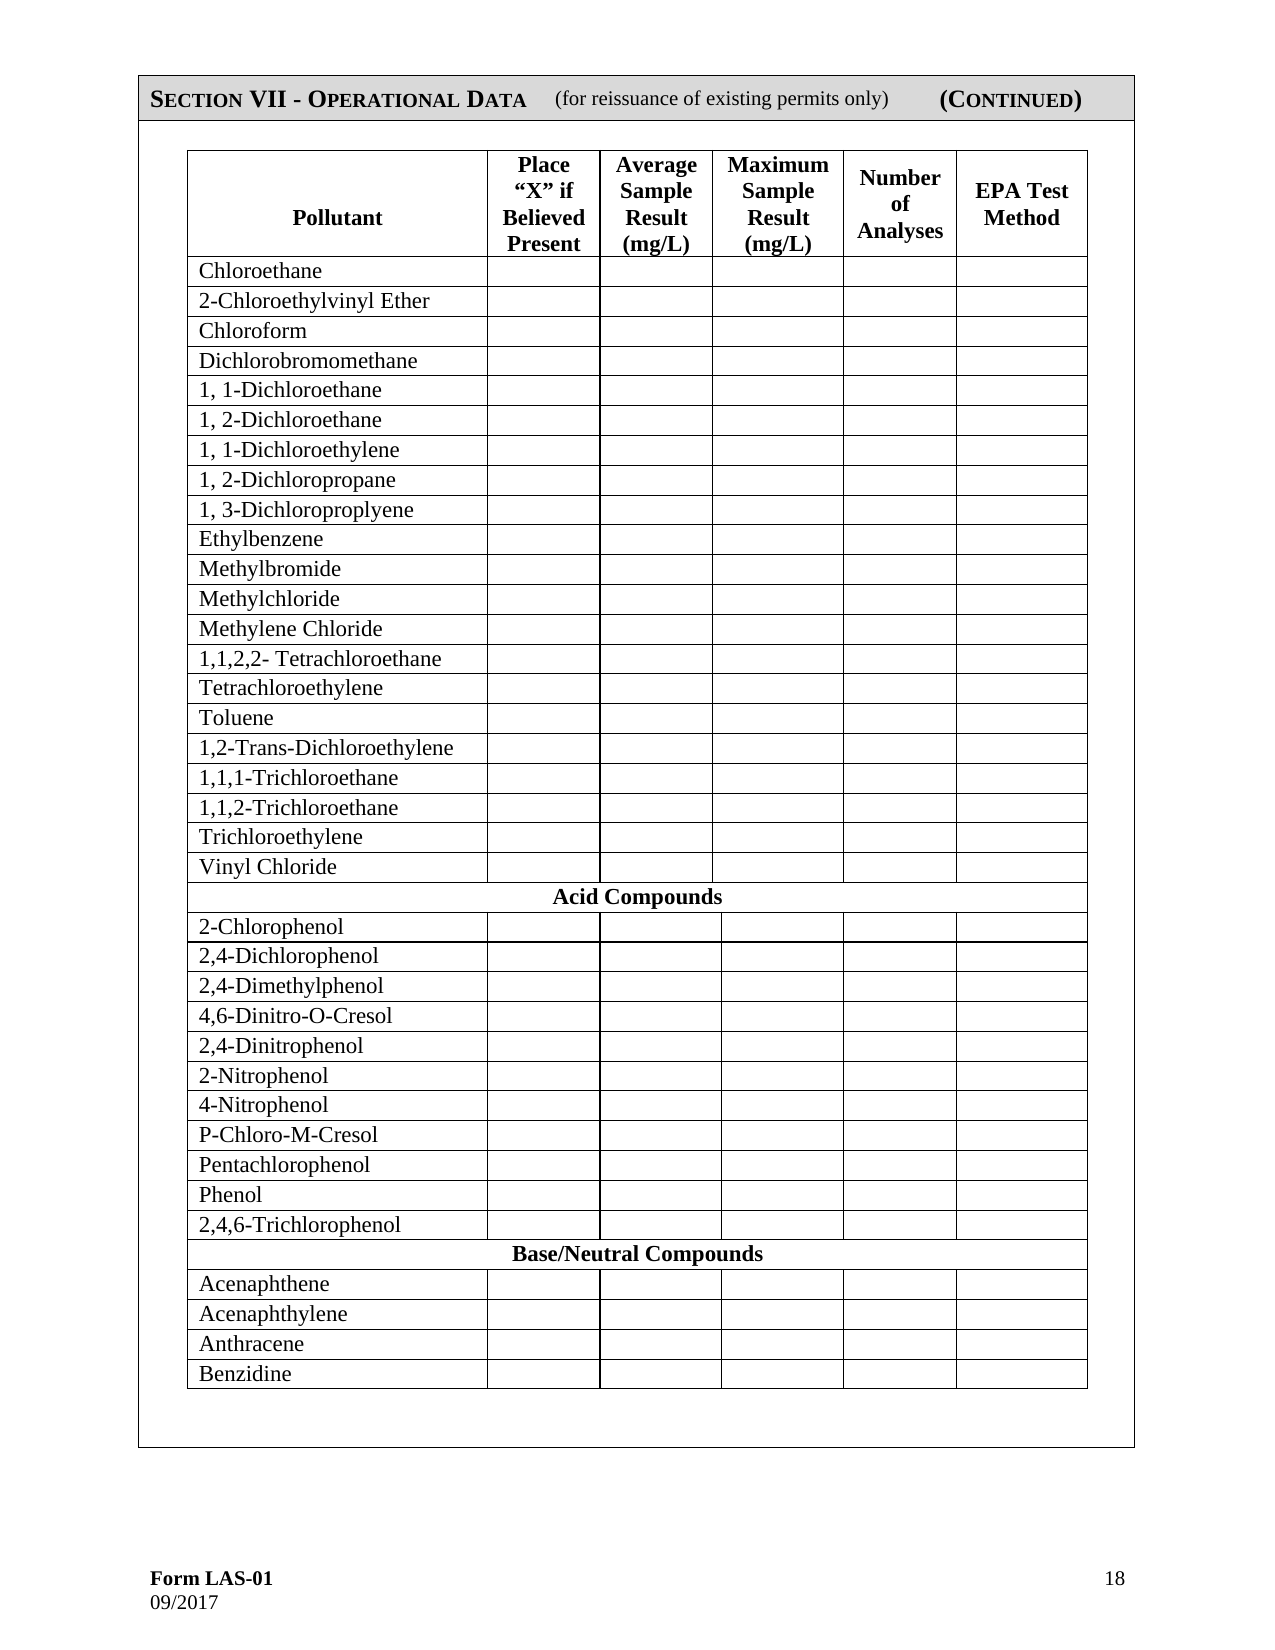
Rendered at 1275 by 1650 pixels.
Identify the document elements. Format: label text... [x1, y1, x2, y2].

table_cell [844, 436, 956, 465]
table_cell [957, 317, 1087, 346]
table_cell [139, 584, 187, 614]
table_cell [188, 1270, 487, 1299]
table_cell [713, 287, 843, 316]
table_cell [601, 496, 712, 524]
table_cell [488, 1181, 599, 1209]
table_cell [601, 1151, 721, 1180]
table_cell [722, 1062, 843, 1090]
table_cell [139, 524, 187, 554]
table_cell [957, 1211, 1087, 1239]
table_cell [1088, 971, 1134, 1001]
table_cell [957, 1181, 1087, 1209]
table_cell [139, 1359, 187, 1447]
table_cell [1088, 703, 1134, 733]
table_cell [844, 525, 956, 554]
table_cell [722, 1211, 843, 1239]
table_cell [957, 794, 1087, 822]
table_cell [601, 704, 712, 733]
table_cell [488, 794, 599, 822]
table_cell [1088, 614, 1134, 643]
table_cell [713, 585, 843, 614]
table_cell [488, 317, 599, 346]
table_cell 2-Chloroethylvinyl Ether [188, 287, 487, 316]
table_cell [957, 734, 1087, 763]
table_cell [713, 645, 843, 673]
table_cell [139, 465, 187, 494]
table_cell [601, 734, 712, 763]
table_cell [188, 121, 1134, 150]
table_cell [957, 287, 1087, 316]
table_cell [601, 317, 712, 346]
table_cell [844, 376, 956, 405]
table_cell [1088, 554, 1134, 584]
table_cell [713, 674, 843, 703]
table_cell 2,4-Dimethylphenol [188, 972, 487, 1001]
table_cell [139, 733, 187, 763]
table_cell [139, 1031, 187, 1061]
table_cell [601, 1032, 721, 1061]
table_cell [957, 466, 1087, 494]
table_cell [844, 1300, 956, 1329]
table_cell 1,1,2,2- Tetrachloroethane [188, 645, 487, 673]
table_cell [139, 1061, 187, 1090]
table_cell [844, 347, 956, 375]
table_cell [1088, 912, 1134, 941]
table_cell [488, 555, 599, 584]
table_cell [1088, 495, 1134, 524]
table_cell [139, 495, 187, 524]
table_cell [601, 1091, 721, 1120]
table_cell [601, 406, 712, 435]
table_cell 2-Nitrophenol [188, 1062, 487, 1090]
table_cell [601, 913, 721, 941]
table_cell [488, 376, 599, 405]
table_cell [844, 1091, 956, 1120]
table_cell [488, 674, 599, 703]
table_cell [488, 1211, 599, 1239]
table_cell [844, 466, 956, 494]
table_cell [1088, 316, 1134, 346]
table_cell [139, 763, 187, 792]
table_cell [844, 287, 956, 316]
table_cell [957, 347, 1087, 375]
table_cell [713, 764, 843, 792]
table_cell 1, 1-Dichloroethane [188, 376, 487, 405]
table_cell [1088, 256, 1134, 286]
table_cell [139, 346, 187, 375]
table_cell 1, 1-Dichloroethylene [188, 436, 487, 465]
table_cell Ethylbenzene [188, 525, 487, 554]
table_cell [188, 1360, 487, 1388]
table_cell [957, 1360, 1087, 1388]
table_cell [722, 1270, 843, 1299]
table_cell [601, 347, 712, 375]
table_cell [1088, 346, 1134, 375]
table_cell [722, 972, 843, 1001]
table_cell [139, 256, 187, 286]
table_cell [713, 734, 843, 763]
table_cell [722, 943, 843, 971]
table_cell [488, 823, 599, 852]
table_cell [139, 121, 187, 150]
table_cell [601, 972, 721, 1001]
table_cell [713, 406, 843, 435]
table_cell [601, 943, 721, 971]
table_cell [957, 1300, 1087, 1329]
table_cell 1,2-Trans-Dichloroethylene [188, 734, 487, 763]
table_cell [713, 555, 843, 584]
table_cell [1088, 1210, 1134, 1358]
table_cell [488, 764, 599, 792]
table_cell [1088, 465, 1134, 494]
table_cell [957, 1062, 1087, 1090]
table_cell [601, 823, 712, 852]
table_cell [1088, 1031, 1134, 1061]
table_cell [601, 794, 712, 822]
table_cell [844, 943, 956, 971]
table_cell [488, 853, 599, 882]
table_cell [713, 794, 843, 822]
table_cell [601, 615, 712, 643]
table_cell [713, 436, 843, 465]
table_cell [1088, 1061, 1134, 1090]
table_cell [957, 1032, 1087, 1061]
table_cell Methylene Chloride [188, 615, 487, 643]
table_cell [1088, 882, 1134, 912]
table_cell [488, 436, 599, 465]
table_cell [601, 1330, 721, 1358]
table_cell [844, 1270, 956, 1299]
table_cell [488, 1121, 599, 1150]
table_cell [139, 405, 187, 435]
table_cell [957, 943, 1087, 971]
table_cell [139, 912, 187, 941]
table_cell [957, 674, 1087, 703]
table_cell [601, 585, 712, 614]
table_cell 1, 2-Dichloropropane [188, 466, 487, 494]
table_cell [844, 645, 956, 673]
table_cell [1088, 435, 1134, 465]
table_cell [601, 555, 712, 584]
table_cell [844, 734, 956, 763]
table_cell Number of Analyses [844, 151, 956, 256]
table_cell [601, 287, 712, 316]
table_cell [1088, 405, 1134, 435]
table_cell Pentachlorophenol [188, 1151, 487, 1180]
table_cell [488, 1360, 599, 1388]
table_cell [139, 1150, 187, 1180]
table_cell [957, 525, 1087, 554]
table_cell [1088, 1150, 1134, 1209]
table_cell [139, 822, 187, 852]
table_cell [1088, 763, 1134, 792]
table_cell [1088, 1120, 1134, 1150]
table_cell [139, 1120, 187, 1150]
table_cell [844, 406, 956, 435]
table_cell [1088, 673, 1134, 703]
table_cell [722, 1091, 843, 1120]
table_cell [713, 496, 843, 524]
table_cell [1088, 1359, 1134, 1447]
table_cell Tetrachloroethylene [188, 674, 487, 703]
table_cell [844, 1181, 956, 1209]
table_cell [139, 882, 187, 912]
table_cell [1088, 733, 1134, 763]
table_cell [957, 764, 1087, 792]
table_cell 1, 2-Dichloroethane [188, 406, 487, 435]
table_cell Maximum Sample Result (mg/L) [713, 151, 843, 256]
table_cell 4-Nitrophenol [188, 1091, 487, 1120]
table_cell [844, 913, 956, 941]
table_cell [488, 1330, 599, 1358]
table_cell Vinyl Chloride [188, 853, 487, 882]
table_cell [957, 1151, 1087, 1180]
table_cell [139, 703, 187, 733]
table_cell [139, 316, 187, 346]
table_cell [601, 674, 712, 703]
table_cell [139, 673, 187, 703]
table_cell [844, 555, 956, 584]
table_cell [844, 794, 956, 822]
table_cell [488, 287, 599, 316]
table_cell [957, 1091, 1087, 1120]
table_cell Toluene [188, 704, 487, 733]
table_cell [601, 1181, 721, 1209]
table_cell 2-Chlorophenol [188, 913, 487, 941]
table_cell [957, 1121, 1087, 1150]
table_cell [844, 1121, 956, 1150]
table_cell [713, 257, 843, 286]
table_cell [601, 853, 712, 882]
table_cell [601, 525, 712, 554]
table_cell Methylchloride [188, 585, 487, 614]
table_cell [713, 525, 843, 554]
table_cell [957, 645, 1087, 673]
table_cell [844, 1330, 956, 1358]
table_cell [844, 585, 956, 614]
table_cell [844, 823, 956, 852]
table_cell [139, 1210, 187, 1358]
table_cell [601, 257, 712, 286]
table_cell [139, 614, 187, 643]
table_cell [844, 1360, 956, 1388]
table_header (Continued) [928, 76, 1134, 120]
table_cell [722, 1151, 843, 1180]
table_cell 1, 3-Dichloroproplyene [188, 496, 487, 524]
table_cell [488, 1151, 599, 1180]
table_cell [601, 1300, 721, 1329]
table_cell EPA Test Method [957, 151, 1087, 256]
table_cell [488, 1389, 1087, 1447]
table_cell [601, 764, 712, 792]
table_cell [488, 645, 599, 673]
table_header Section VII - Operational Data [139, 76, 544, 120]
table_cell Dichlorobromomethane [188, 347, 487, 375]
table_cell [488, 1062, 599, 1090]
table_cell Place “X” if Believed Present [488, 151, 599, 256]
table_cell [957, 376, 1087, 405]
table_cell [1088, 644, 1134, 673]
table_cell [1088, 852, 1134, 882]
table_cell [844, 257, 956, 286]
table_cell [488, 406, 599, 435]
table_cell Chloroform [188, 317, 487, 346]
table_cell [139, 852, 187, 882]
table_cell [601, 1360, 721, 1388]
table_cell [1088, 584, 1134, 614]
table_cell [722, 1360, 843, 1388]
table_cell [957, 406, 1087, 435]
table_cell [722, 1002, 843, 1031]
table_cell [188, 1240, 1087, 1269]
table_cell [844, 615, 956, 643]
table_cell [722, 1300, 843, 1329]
table_cell [844, 704, 956, 733]
table_cell P-Chloro-M-Cresol [188, 1121, 487, 1150]
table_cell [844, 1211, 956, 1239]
table_cell [957, 615, 1087, 643]
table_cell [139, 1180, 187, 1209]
table_cell [957, 972, 1087, 1001]
table_cell [713, 853, 843, 882]
table_cell [1088, 793, 1134, 822]
table_cell [601, 376, 712, 405]
table_cell 1,1,2-Trichloroethane [188, 794, 487, 822]
table_cell [844, 1062, 956, 1090]
table_cell [713, 317, 843, 346]
table_cell [844, 317, 956, 346]
table_cell Methylbromide [188, 555, 487, 584]
table_cell [957, 257, 1087, 286]
table_cell [601, 466, 712, 494]
table_cell [1088, 822, 1134, 852]
table_cell [488, 704, 599, 733]
table_cell [1088, 286, 1134, 316]
table_cell [844, 853, 956, 882]
table_cell 1,1,1-Trichloroethane [188, 764, 487, 792]
table_cell [1088, 941, 1134, 971]
table_cell [139, 150, 187, 256]
table_cell [713, 466, 843, 494]
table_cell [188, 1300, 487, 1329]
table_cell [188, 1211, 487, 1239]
table_cell [601, 645, 712, 673]
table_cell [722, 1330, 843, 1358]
table_cell [957, 913, 1087, 941]
table_cell [713, 704, 843, 733]
table_cell [713, 347, 843, 375]
table_cell [844, 1002, 956, 1031]
table_cell [601, 1121, 721, 1150]
table_cell [601, 1002, 721, 1031]
table_cell [488, 943, 599, 971]
table_cell [1088, 1090, 1134, 1120]
table_cell [601, 436, 712, 465]
table_cell [957, 853, 1087, 882]
table_cell Chloroethane [188, 257, 487, 286]
table_cell [139, 793, 187, 822]
table_cell Acid Compounds [188, 883, 1087, 912]
table_cell [1088, 524, 1134, 554]
table_cell [139, 554, 187, 584]
table_cell [722, 1032, 843, 1061]
table_cell [488, 1032, 599, 1061]
table_cell [139, 644, 187, 673]
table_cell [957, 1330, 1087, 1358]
table_cell [139, 1001, 187, 1031]
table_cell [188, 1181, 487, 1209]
table_cell Pollutant [188, 151, 487, 256]
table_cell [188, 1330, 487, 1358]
table_header (for reissuance of existing permits only) [544, 76, 928, 120]
table_cell [488, 496, 599, 524]
table_cell [957, 1002, 1087, 1031]
table_cell [957, 436, 1087, 465]
table_cell [488, 615, 599, 643]
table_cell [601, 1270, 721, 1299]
table_cell [488, 1002, 599, 1031]
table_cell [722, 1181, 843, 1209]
table_cell [713, 376, 843, 405]
table_cell [722, 913, 843, 941]
table_cell [488, 466, 599, 494]
table_cell [488, 257, 599, 286]
table_cell [488, 347, 599, 375]
table_cell [957, 823, 1087, 852]
table_cell [713, 823, 843, 852]
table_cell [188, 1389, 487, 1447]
table_cell Trichloroethylene [188, 823, 487, 852]
table_cell Average Sample Result (mg/L) [601, 151, 712, 256]
table_cell 2,4-Dichlorophenol [188, 943, 487, 971]
table_cell [139, 375, 187, 405]
table_cell [957, 555, 1087, 584]
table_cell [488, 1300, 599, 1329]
table_cell [844, 1151, 956, 1180]
table_cell [139, 435, 187, 465]
table_cell [488, 1091, 599, 1120]
table_cell [1088, 1001, 1134, 1031]
table_cell [844, 1032, 956, 1061]
table_cell [957, 585, 1087, 614]
table_cell 4,6-Dinitro-O-Cresol [188, 1002, 487, 1031]
table_cell [139, 286, 187, 316]
table_cell [488, 972, 599, 1001]
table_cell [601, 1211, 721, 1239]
table_cell [844, 496, 956, 524]
table_cell [488, 734, 599, 763]
table_cell [488, 913, 599, 941]
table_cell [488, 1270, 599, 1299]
table_cell [139, 971, 187, 1001]
table_cell [139, 1090, 187, 1120]
table_cell [844, 764, 956, 792]
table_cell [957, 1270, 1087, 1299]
table_cell 2,4-Dinitrophenol [188, 1032, 487, 1061]
table_cell [1088, 150, 1134, 256]
table_cell [1088, 375, 1134, 405]
table_cell [722, 1121, 843, 1150]
table_cell [601, 1062, 721, 1090]
table_cell [139, 941, 187, 971]
table_cell [957, 496, 1087, 524]
table_cell [844, 972, 956, 1001]
table_cell [844, 674, 956, 703]
table_cell [488, 525, 599, 554]
table_cell [713, 615, 843, 643]
table_cell [957, 704, 1087, 733]
table_cell [488, 585, 599, 614]
